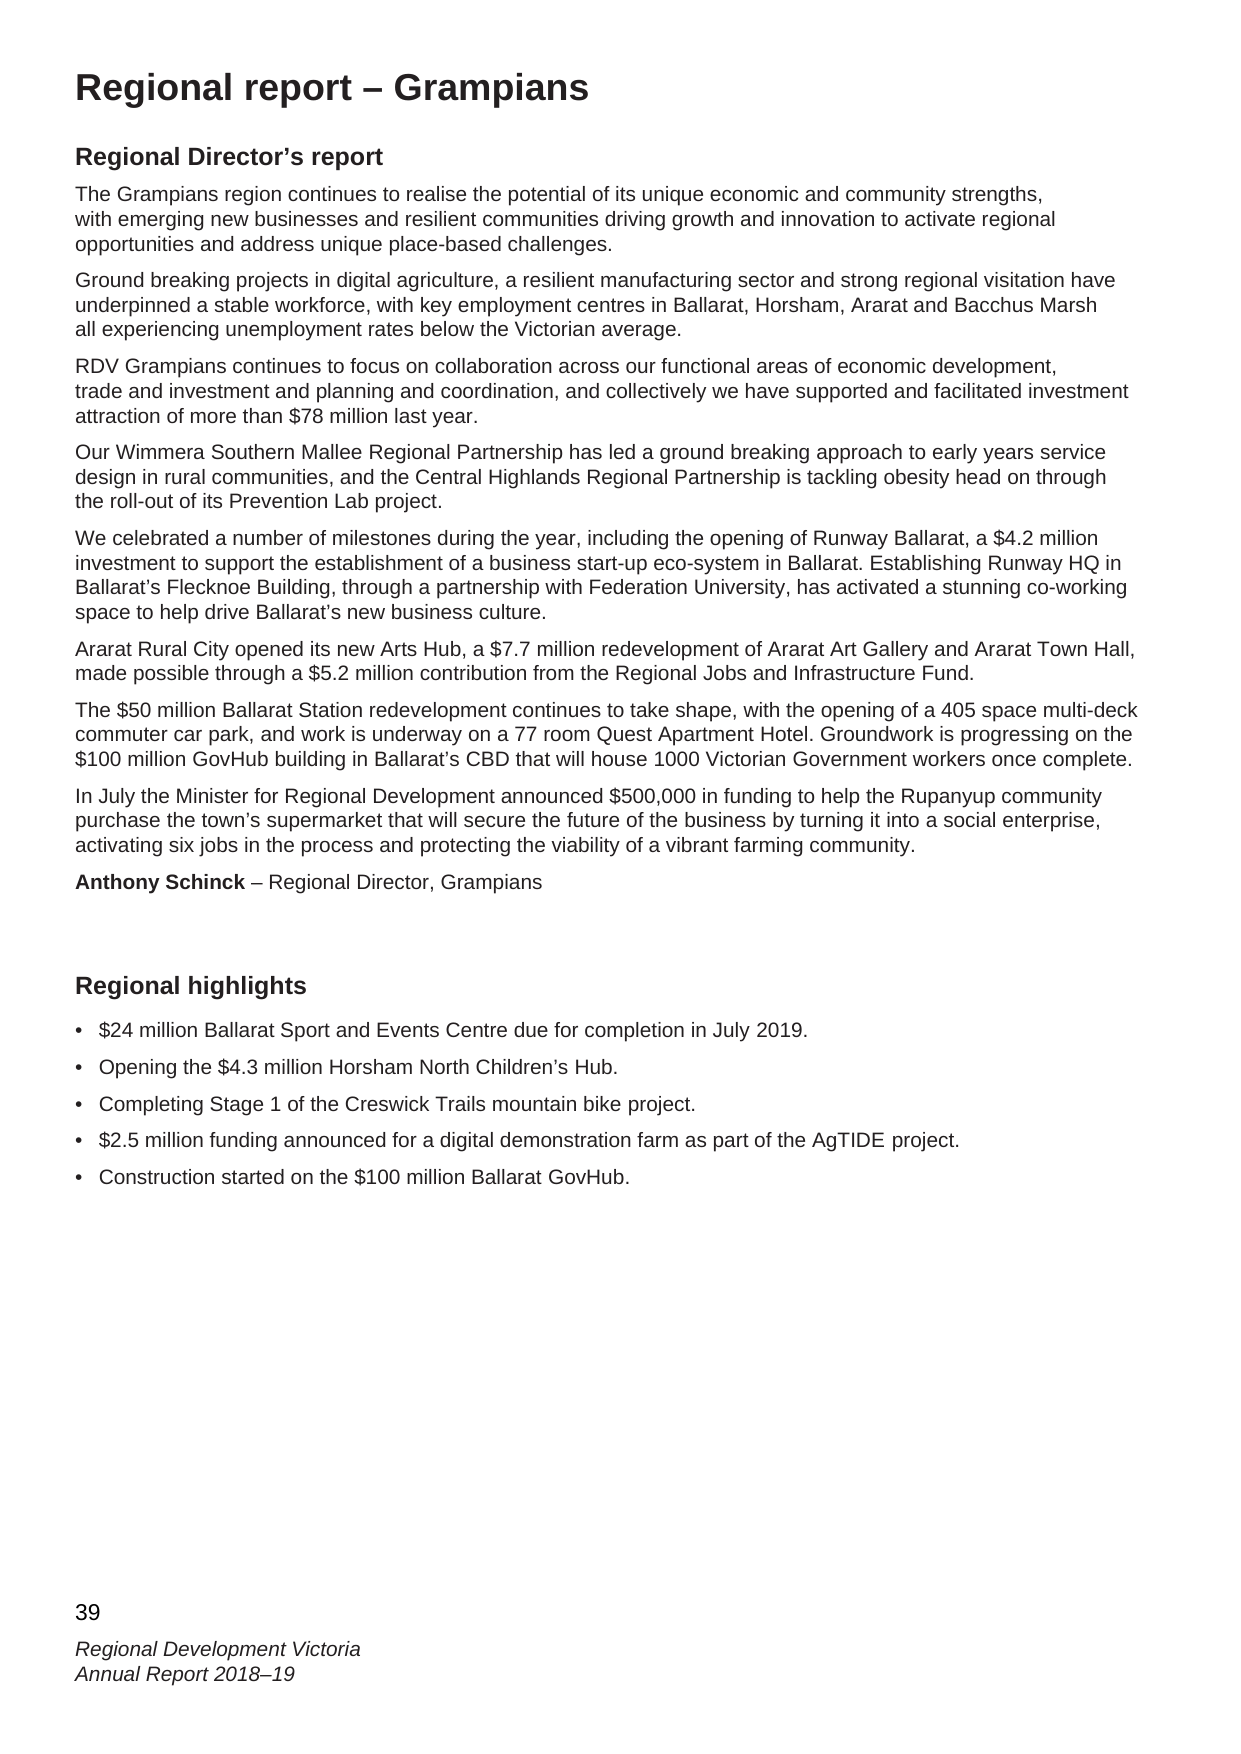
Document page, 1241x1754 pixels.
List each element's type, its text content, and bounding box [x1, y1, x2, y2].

text The Grampians region continues to realise the potential of its unique economic and community strengths, with emerging new businesses and resilient communities driving growth and innovation to activate regional opportunities and address unique place-based challenges. [75, 182, 1059, 255]
text Ararat Rural City opened its new Arts Hub, a $7.7 million redevelopment of Ararat Art Gallery and Ararat Town Hall, made possible through a $5.2 million contribution from the Regional Jobs and Infrastructure Fund. [75, 636, 1138, 685]
text Regional Director’s report [75, 142, 1178, 170]
text Regional report – Grampians [75, 65, 1178, 108]
list Opening the $4.3 million Horsham North Children’s Hub. [75, 1054, 1178, 1078]
list $24 million Ballarat Sport and Events Centre due for completion in July 2019. [75, 1018, 1178, 1042]
text We celebrated a number of milestones during the year, including the opening of Runway Ballarat, a $4.2 million investment to support the establishment of a business start-up eco-system in Ballarat. Establishing Runway HQ in Ballarat’s Flecknoe Building, through a partnership with Federation University, has activated a stunning co-working space to help drive Ballarat’s new business culture. [75, 526, 1178, 624]
text Ground breaking projects in digital agriculture, a resilient manufacturing sector and strong regional visitation have underpinned a stable workforce, with key employment centres in Ballarat, Horsham, Ararat and Bacchus Marsh all experiencing unemployment rates below the Victorian average. [75, 268, 1119, 341]
text Our Wimmera Southern Mallee Regional Partnership has led a ground breaking approach to early years service design in rural communities, and the Central Highlands Regional Partnership is tackling obesity head on through the roll-out of its Prevention Lab project. [75, 440, 1108, 513]
text In July the Minister for Regional Development announced $500,000 in funding to help the Rupanyup community purchase the town’s supermarket that will secure the future of the business by turning it into a social enterprise, activating six jobs in the process and protecting the viability of a vibrant farming community. [75, 784, 1103, 857]
list $2.5 million funding announced for a digital demonstration farm as part of the AgTIDE project. [75, 1128, 1178, 1152]
list Completing Stage 1 of the Creswick Trails mountain bike project. [75, 1091, 1178, 1115]
text Regional highlights [75, 971, 1178, 1000]
text RDV Grampians continues to focus on collaboration across our functional areas of economic development, [75, 354, 1178, 378]
text Anthony Schinck – Regional Director, Grampians [75, 869, 1178, 893]
list Construction started on the $100 million Ballarat GovHub. [75, 1165, 1178, 1189]
text trade and investment and planning and coordination, and collectively we have supported and facilitated investment attraction of more than $78 million last year. [75, 379, 1132, 427]
text $100 million GovHub building in Ballarat’s CBD that will house 1000 Victorian Government workers once complete. [75, 747, 1178, 771]
text The $50 million Ballarat Station redevelopment continues to take shape, with the opening of a 405 space multi-deck commuter car park, and work is underway on a 77 room Quest Apartment Hotel. Groundwork is progressing on the [75, 697, 1141, 746]
